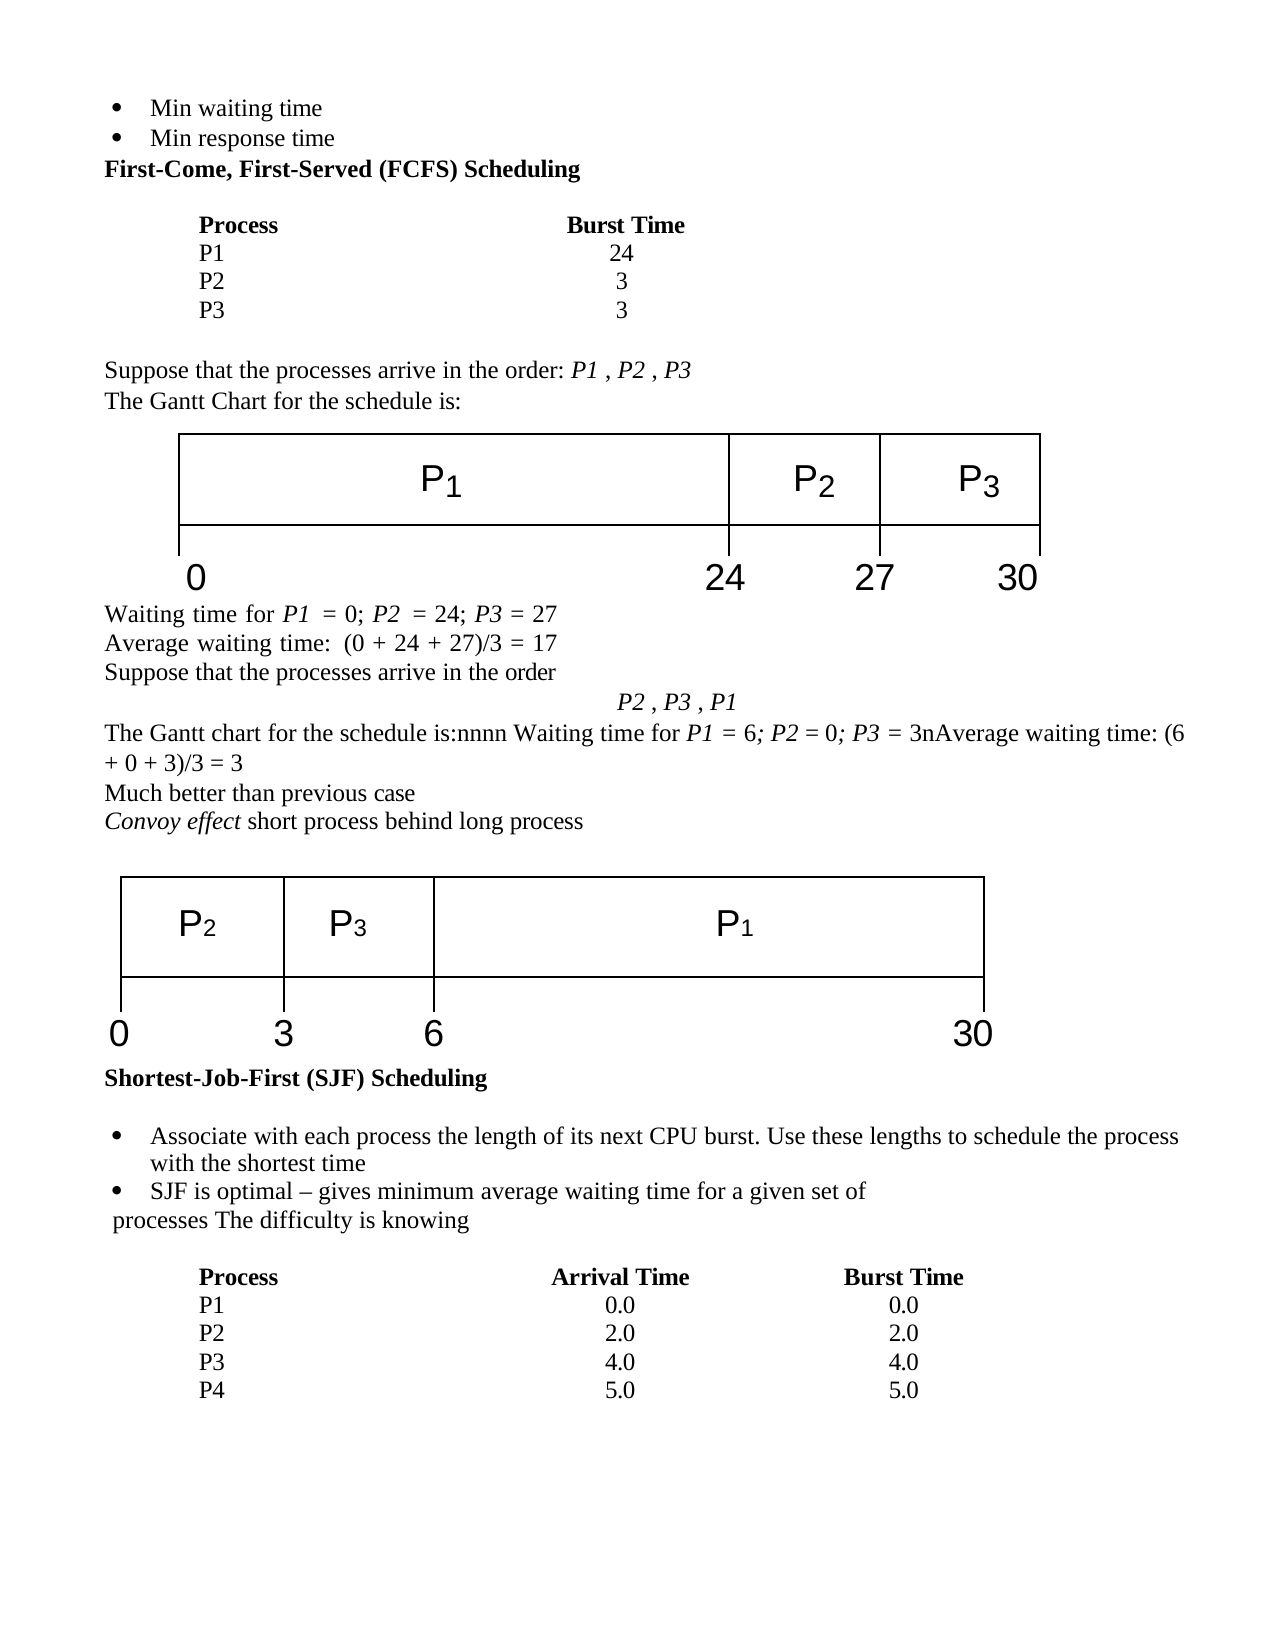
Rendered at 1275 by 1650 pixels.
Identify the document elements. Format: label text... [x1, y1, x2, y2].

table_cell P3 [194, 1349, 415, 1378]
text The Gantt chart for the schedule is:nnnn Waiting time for P1 = 6; P2 = 0; P3 = 3nAverage waiting time: (6 [104, 718, 1227, 747]
table_cell 2.0 [415, 1321, 766, 1349]
list Min response time [112, 123, 1227, 153]
table_cell 2.0 [766, 1321, 970, 1349]
table_header P3 [881, 435, 1039, 524]
table_cell 24 [423, 240, 690, 268]
table_header P2 [730, 435, 879, 524]
table_cell [881, 526, 1039, 556]
table_cell P3 [194, 297, 423, 325]
table_header P2 [122, 878, 283, 976]
table_cell P2 [194, 1321, 415, 1349]
table_header P1 [180, 435, 728, 524]
table_header Arrival Time [415, 1264, 766, 1292]
subtitle 0 24 27 30 [186, 556, 1227, 599]
table_cell 3 [423, 269, 690, 297]
subtitle Shortest-Job-First (SJF) Scheduling [104, 1063, 1227, 1091]
text Much better than previous case [104, 778, 1227, 807]
table_cell [180, 526, 728, 556]
table_cell [285, 978, 433, 1012]
table_header Process [194, 1264, 415, 1292]
table_cell [122, 978, 283, 1012]
table_cell 4.0 [766, 1349, 970, 1378]
table_cell 3 [423, 297, 690, 325]
table_header Burst Time [423, 213, 690, 240]
table_cell [435, 978, 983, 1012]
table_header P3 [285, 878, 433, 976]
table_cell P1 [194, 1293, 415, 1321]
text The Gantt Chart for the schedule is: [104, 386, 1227, 414]
table_cell 5.0 [766, 1378, 970, 1406]
table_cell 0.0 [766, 1293, 970, 1321]
text Convoy effect short process behind long process [104, 807, 1227, 835]
table_cell P2 [194, 269, 423, 297]
list Min waiting time [112, 92, 1227, 123]
table_cell P4 [194, 1378, 415, 1406]
table_cell 5.0 [415, 1378, 766, 1406]
text Suppose that the processes arrive in the order: P1 , P2 , P3 [104, 355, 1227, 384]
text P2 , P3 , P1 [149, 687, 1205, 715]
table_cell [730, 526, 879, 556]
table_cell 4.0 [415, 1349, 766, 1378]
table_header P1 [435, 878, 983, 976]
table_cell P1 [194, 240, 423, 268]
list Associate with each process the length of its next CPU burst. Use these lengths to schedule the process with the shortest time [112, 1122, 1184, 1177]
list SJF is optimal – gives minimum average waiting time for a given set of processes The difficulty is knowing [112, 1177, 968, 1233]
table_header Burst Time [766, 1264, 970, 1292]
subtitle 0 3 6 30 [108, 1012, 1227, 1055]
text Waiting time for P1 = 0; P2 = 24; P3 = 27 Average waiting time: (0 + 24 + 27)/3 = 17 Suppose that the processes arrive in the order [104, 599, 557, 685]
table_cell 0.0 [415, 1293, 766, 1321]
table_header Process [194, 213, 423, 240]
subtitle First-Come, First-Served (FCFS) Scheduling [104, 154, 1227, 182]
text + 0 + 3)/3 = 3 [104, 748, 1227, 777]
